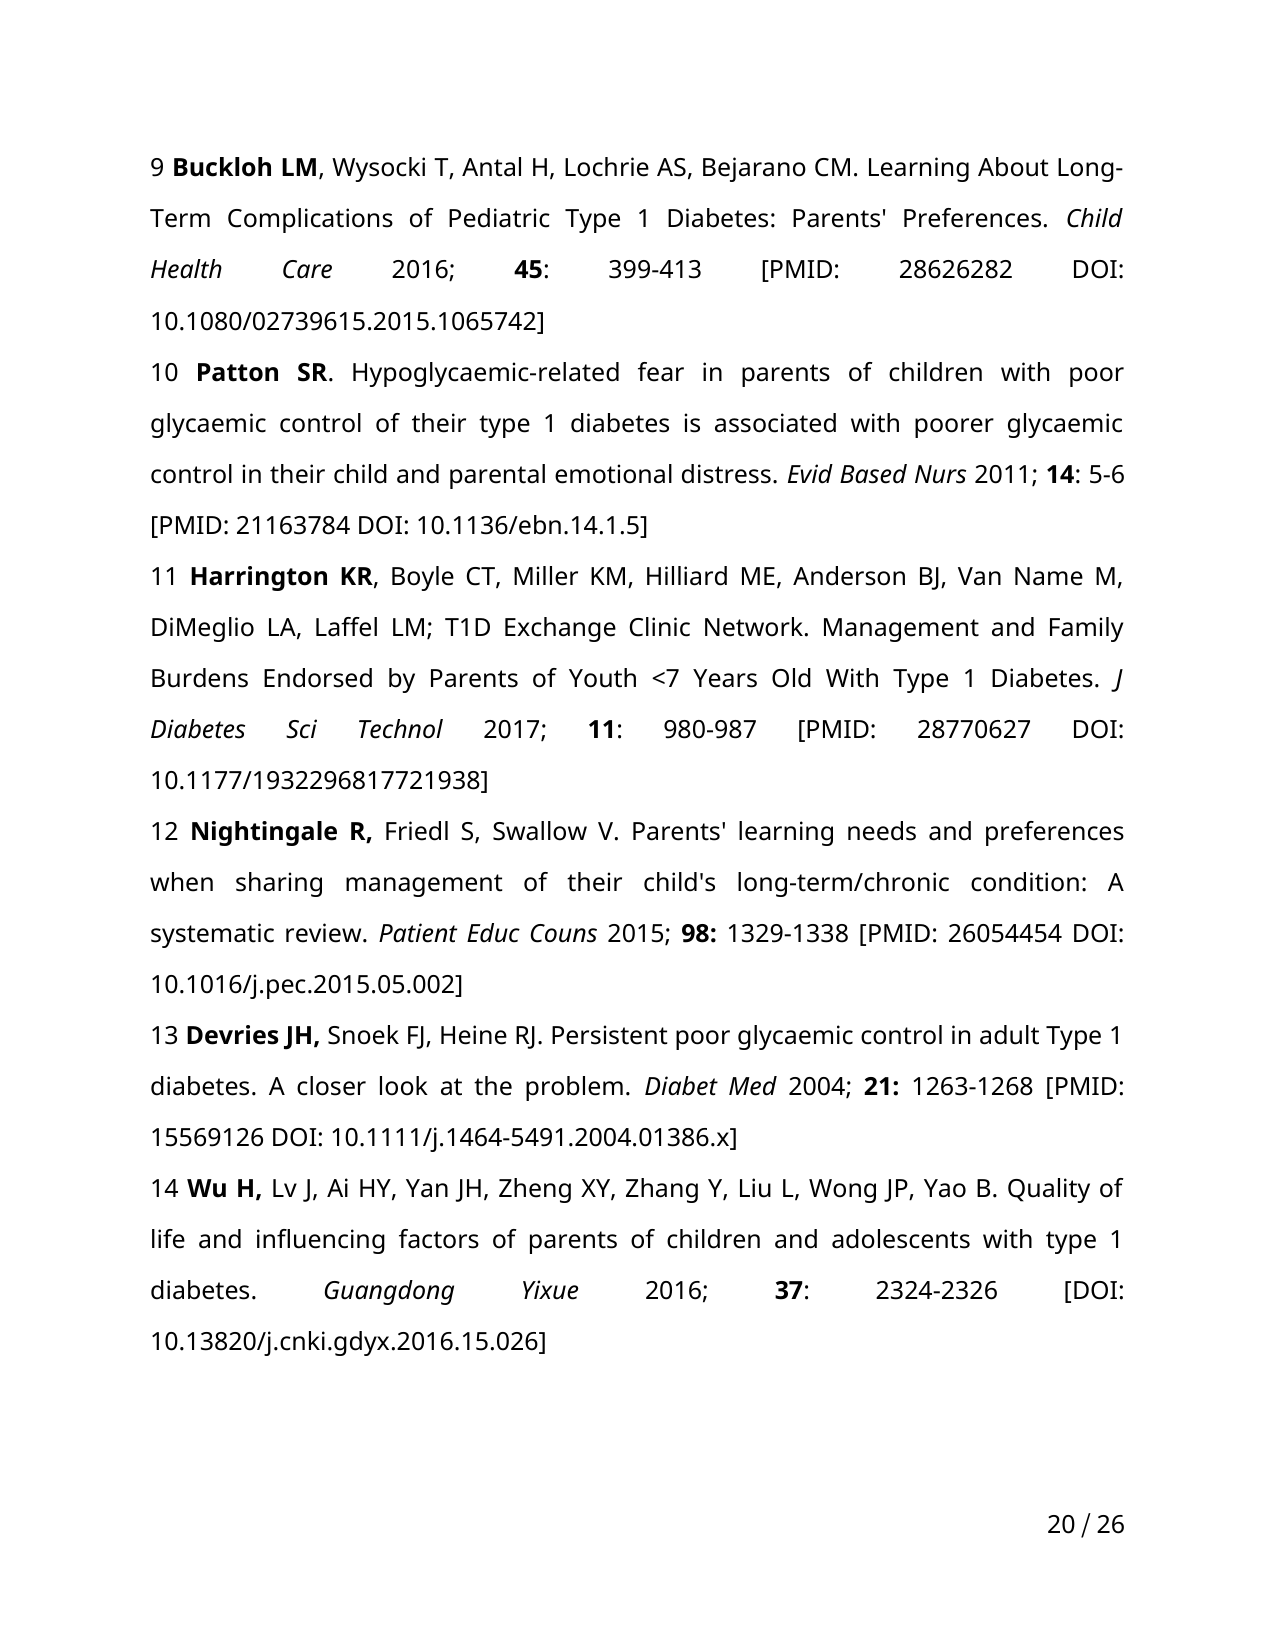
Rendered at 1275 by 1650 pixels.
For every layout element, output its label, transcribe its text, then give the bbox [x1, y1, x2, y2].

text 14 Wu H, Lv J, Ai HY, Yan JH, Zheng XY, Zhang Y, Liu L, Wong JP, Yao B. Quality of life and influencing factors of parents of children and adolescents with type 1 diabetes. Guangdong Yixue 2016; 37: 2324-2326 [DOI: 10.13820/j.cnki.gdyx.2016.15.026] [150, 1171, 1125, 1358]
text 11 Harrington KR, Boyle CT, Miller KM, Hilliard ME, Anderson BJ, Van Name M, DiMeglio LA, Laffel LM; T1D Exchange Clinic Network. Management and Family Burdens Endorsed by Parents of Youth <7 Years Old With Type 1 Diabetes. J Diabetes Sci Technol 2017; 11: 980-987 [PMID: 28770627 DOI: 10.1177/1932296817721938] [150, 558, 1125, 797]
text 13 Devries JH, Snoek FJ, Heine RJ. Persistent poor glycaemic control in adult Type 1 diabetes. A closer look at the problem. Diabet Med 2004; 21: 1263-1268 [PMID: 15569126 DOI: 10.1111/j.1464-5491.2004.01386.x] [150, 1018, 1125, 1154]
text 10 Patton SR. Hypoglycaemic-related fear in parents of children with poor glycaemic control of their type 1 diabetes is associated with poorer glycaemic control in their child and parental emotional distress. Evid Based Nurs 2011; 14: 5-6 [PMID: 21163784 DOI: 10.1136/ebn.14.1.5] [150, 354, 1125, 541]
text 9 Buckloh LM, Wysocki T, Antal H, Lochrie AS, Bejarano CM. Learning About Long-Term Complications of Pediatric Type 1 Diabetes: Parents' Preferences. Child Health Care 2016; 45: 399-413 [PMID: 28626282 DOI: 10.1080/02739615.2015.1065742] [150, 150, 1125, 337]
text 12 Nightingale R, Friedl S, Swallow V. Parents' learning needs and preferences when sharing management of their child's long-term/chronic condition: A systematic review. Patient Educ Couns 2015; 98: 1329-1338 [PMID: 26054454 DOI: 10.1016/j.pec.2015.05.002] [150, 813, 1125, 1001]
